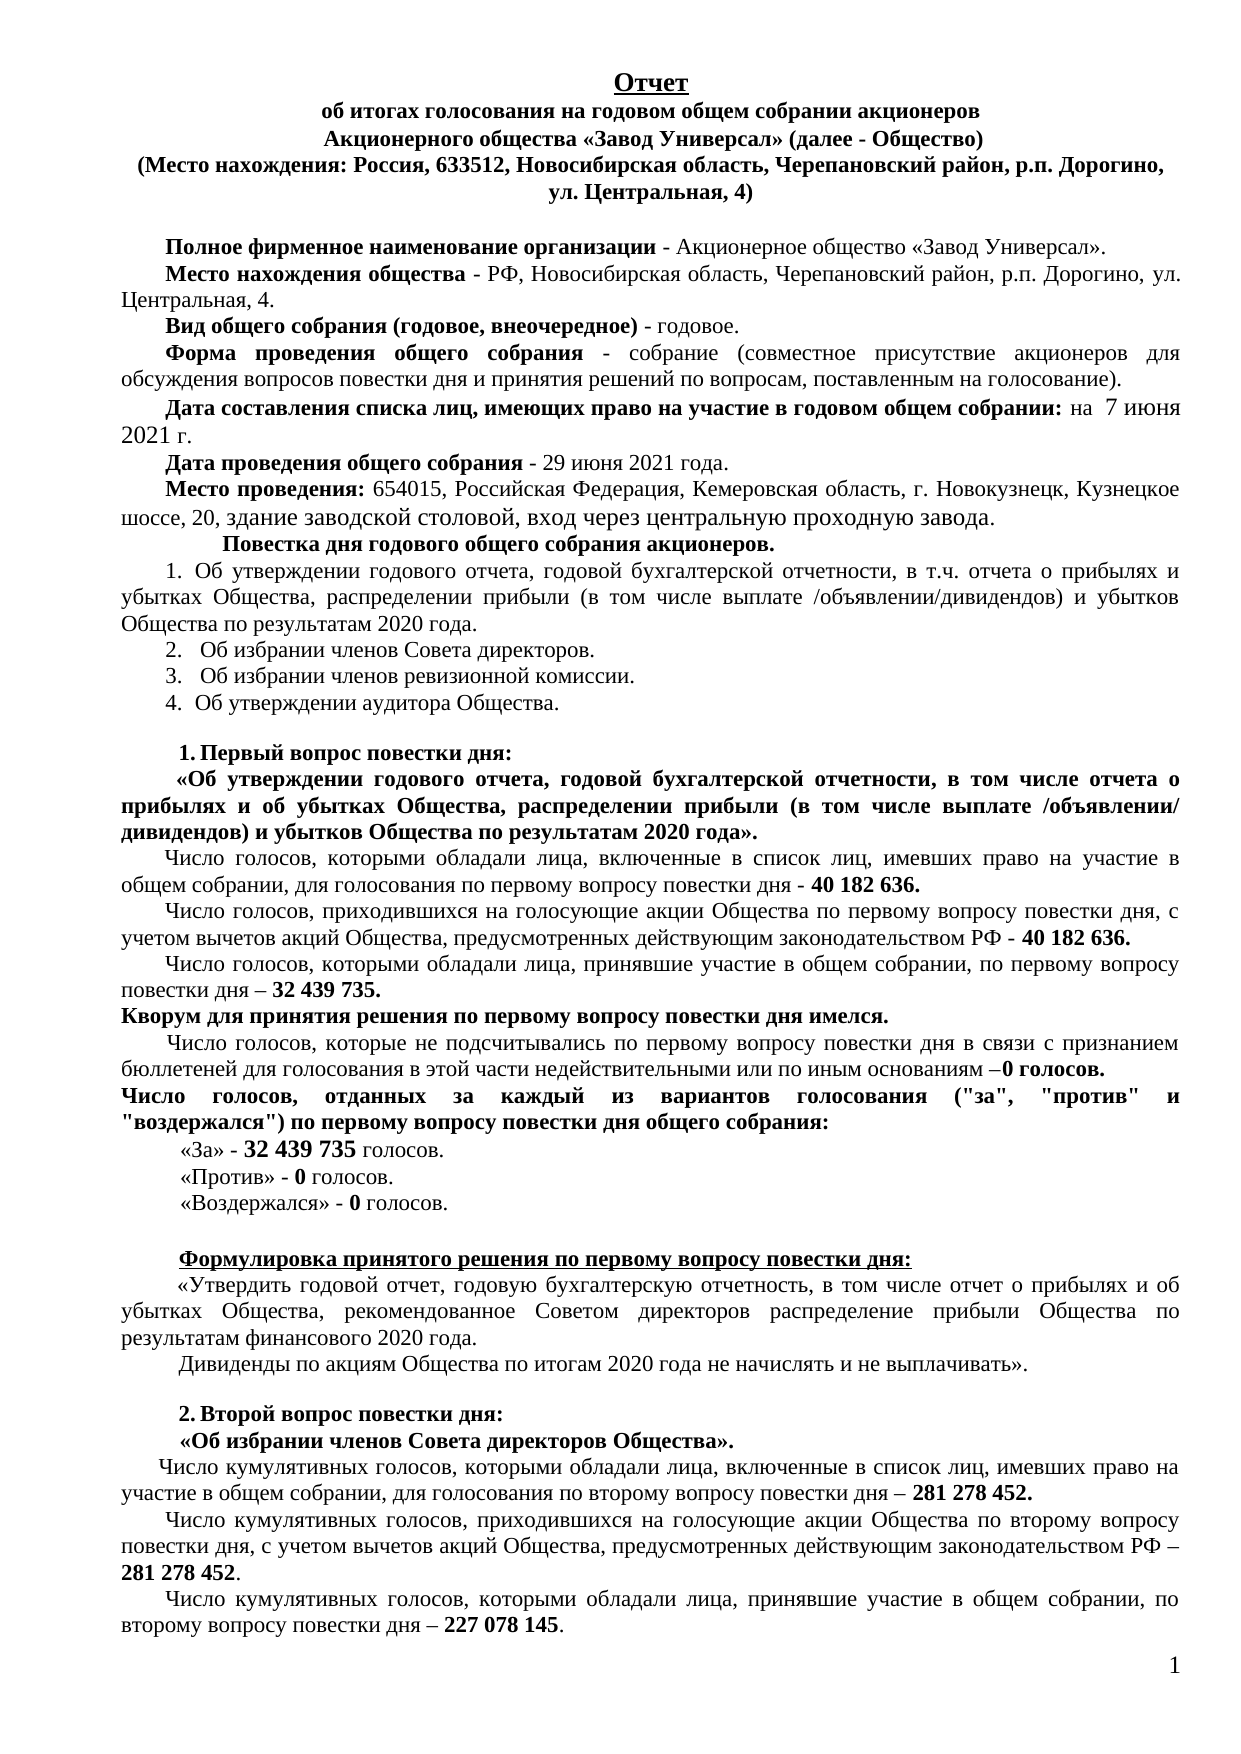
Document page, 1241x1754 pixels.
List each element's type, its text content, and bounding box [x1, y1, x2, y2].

text Форма проведения общего собрания - собрание (совместное присутствие акционеров для обсуждения вопросов повестки дня и принятия решений по вопросам, поставленным на голосование). [121, 339, 1181, 392]
text «Об избрании членов Совета директоров Общества». [179, 1427, 1181, 1453]
text Число кумулятивных голосов, приходившихся на голосующие акции Общества по второму вопросу повестки дня, с учетом вычетов акций Общества, предусмотренных действующим законодательством РФ – 281 278 452. [121, 1506, 1181, 1585]
text Полное фирменное наименование организации - Акционерное общество «Завод Универсал». [121, 233, 1181, 260]
list Об избрании членов ревизионной комиссии. [121, 662, 1181, 689]
list Об избрании членов Совета директоров. [121, 636, 1181, 662]
text Число голосов, которыми обладали лица, включенные в список лиц, имевших право на участие в общем собрании, для голосования по первому вопросу повестки дня - 40 182 636. [121, 844, 1181, 897]
text 1. Первый вопрос повестки дня: [178, 739, 1181, 765]
text Число голосов, отданных за каждый из вариантов голосования ("за", "против" и "воздержался") по первому вопросу повестки дня общего собрания: [121, 1082, 1181, 1134]
text «Против» - 0 голосов. [121, 1163, 1181, 1189]
text Число кумулятивных голосов, которыми обладали лица, включенные в список лиц, имевших право на участие в общем собрании, для голосования по второму вопросу повестки дня – 281 278 452. [121, 1453, 1181, 1506]
text Вид общего собрания (годовое, внеочередное) - годовое. [121, 312, 1181, 339]
text Кворум для принятия решения по первому вопросу повестки дня имелся. [121, 1003, 1181, 1029]
text «Утвердить годовой отчет, годовую бухгалтерскую отчетность, в том числе отчет о прибылях и об убытках Общества, рекомендованное Советом директоров распределение прибыли Общества по результатам финансового 2020 года. [121, 1271, 1181, 1350]
text об итогах голосования на годовом общем собрании акционеров [121, 98, 1181, 124]
text Акционерного общества «Завод Универсал» (далее - Общество) [121, 125, 1181, 151]
text 2. Второй вопрос повестки дня: [178, 1400, 1181, 1427]
text Отчет [121, 66, 1181, 97]
text «За» - 32 439 735 голосов. [121, 1134, 1181, 1163]
text Дата проведения общего собрания - 29 июня 2021 года. [121, 449, 1181, 475]
text Число голосов, приходившихся на голосующие акции Общества по первому вопросу повестки дня, с учетом вычетов акций Общества, предусмотренных действующим законодательством РФ - 40 182 636. [121, 897, 1181, 950]
text Дивиденды по акциям Общества по итогам 2020 года не начислять и не выплачивать». [178, 1350, 1181, 1376]
text 1. Об утверждении годового отчета, годовой бухгалтерской отчетности, в т.ч. отчета о прибылях и убытках Общества, распределении прибыли (в том числе выплате /объявлении/дивидендов) и убытков Общества по результатам 2020 года. [121, 557, 1181, 636]
text Дата составления списка лиц, имеющих право на участие в годовом общем собрании: на 7 июня 2021 г. [121, 392, 1181, 449]
text Формулировка принятого решения по первому вопросу повестки дня: [179, 1244, 1181, 1271]
text ул. Центральная, 4) [121, 178, 1181, 205]
text «Об утверждении годового отчета, годовой бухгалтерской отчетности, в том числе отчета о прибылях и об убытках Общества, распределении прибыли (в том числе выплате /объявлении/ дивидендов) и убытков Общества по результатам 2020 года». [121, 765, 1181, 844]
text Число кумулятивных голосов, которыми обладали лица, принявшие участие в общем собрании, по второму вопросу повестки дня – 227 078 145. [121, 1585, 1181, 1638]
text Повестка дня годового общего собрания акционеров. [178, 531, 1181, 557]
text Число голосов, которыми обладали лица, принявшие участие в общем собрании, по первому вопросу повестки дня – 32 439 735. [121, 950, 1181, 1003]
text Место проведения: 654015, Российская Федерация, Кемеровская область, г. Новокузнецк, Кузнецкое шоссе, 20, здание заводской столовой, вход через центральную проходную завода. [121, 475, 1181, 531]
text «Воздержался» - 0 голосов. [121, 1189, 1181, 1216]
text Число голосов, которые не подсчитывались по первому вопросу повестки дня в связи с признанием бюллетеней для голосования в этой части недействительными или по иным основаниям –0 голосов. [121, 1029, 1181, 1082]
list Об утверждении аудитора Общества. [121, 689, 1181, 715]
text Место нахождения общества - РФ, Новосибирская область, Черепановский район, р.п. Дорогино, ул. Центральная, 4. [121, 260, 1181, 312]
text (Место нахождения: Россия, 633512, Новосибирская область, Черепановский район, р.п. Дорогино, [121, 152, 1181, 178]
